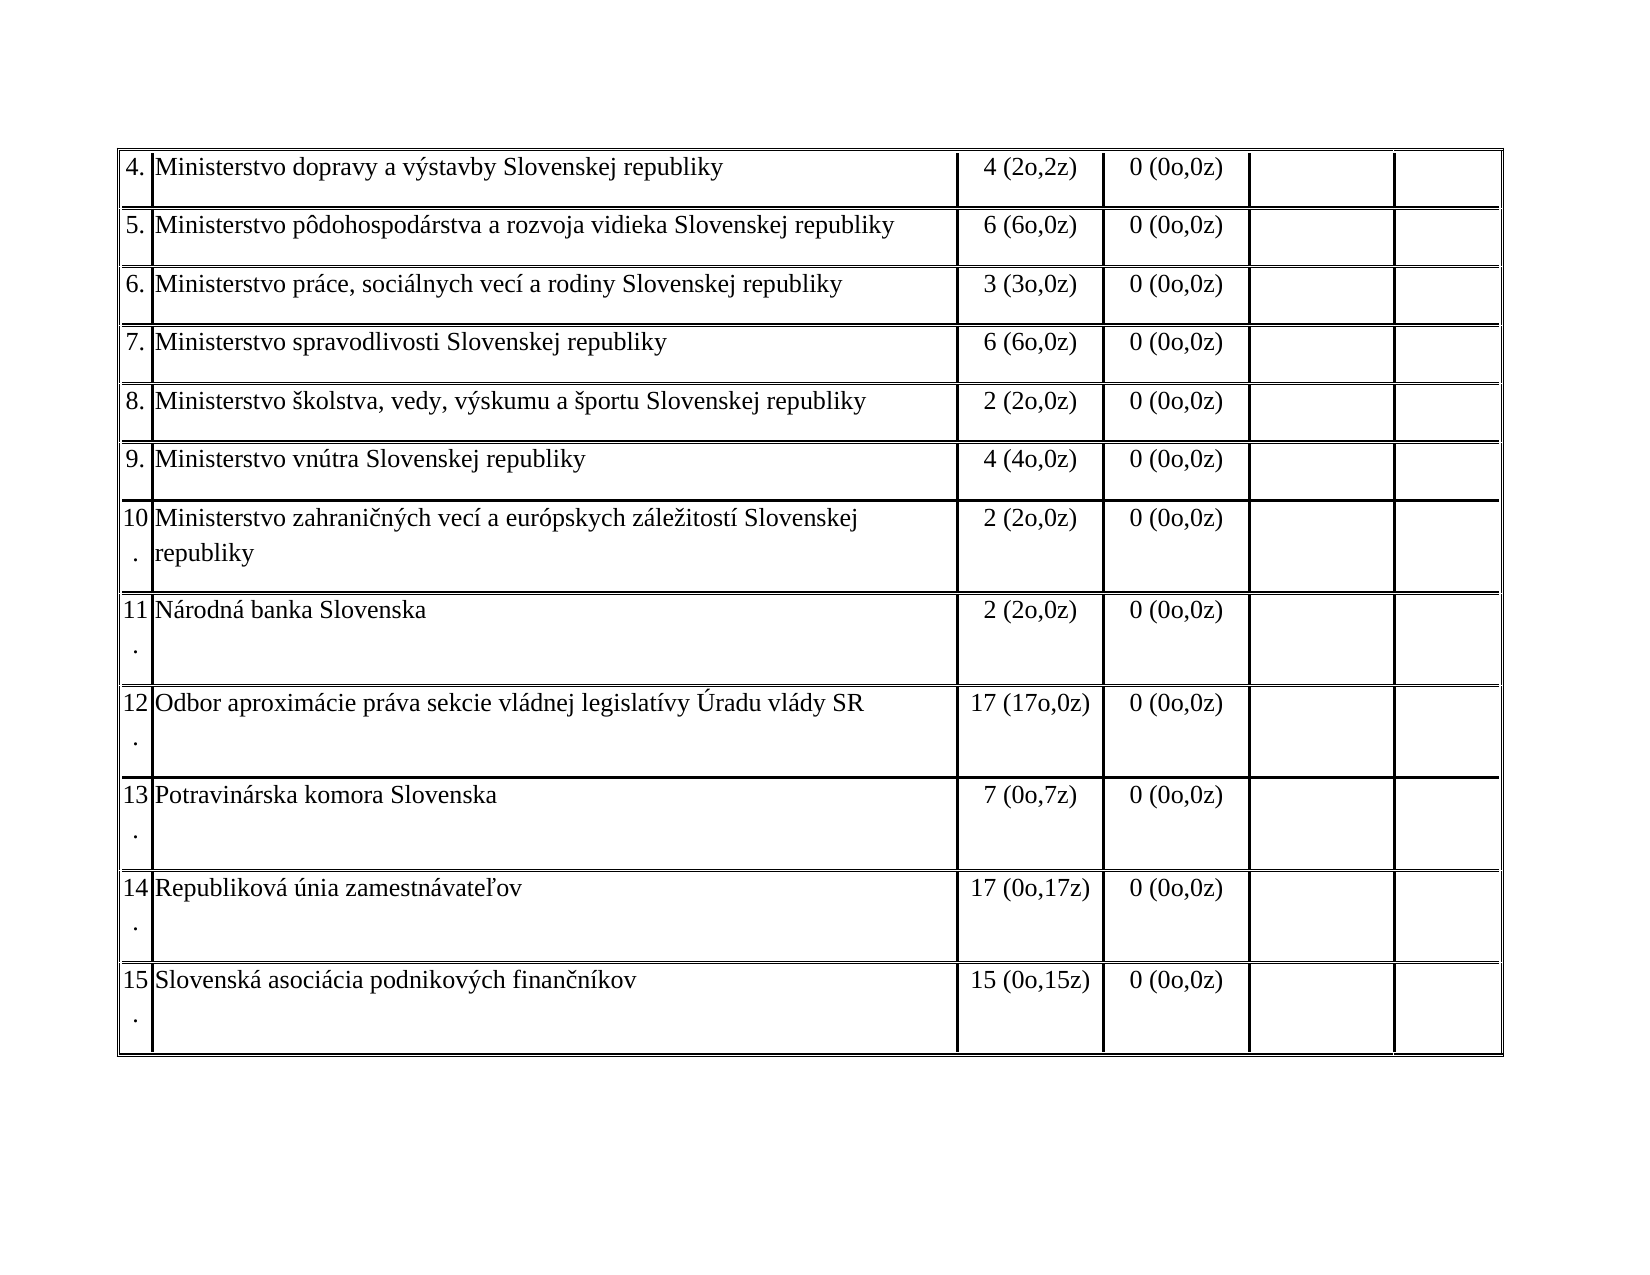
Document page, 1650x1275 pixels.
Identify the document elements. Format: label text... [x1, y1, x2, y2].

table_cell 0 (0o,0z) [1105, 327, 1248, 382]
table_cell [1251, 502, 1393, 591]
table_cell [1394, 382, 1502, 440]
table_cell [1251, 327, 1393, 382]
table_cell [1251, 872, 1393, 961]
table_cell [1396, 440, 1501, 499]
table_cell [1396, 323, 1501, 382]
table_cell 14. [120, 869, 151, 961]
table_cell 4 (4o,0z) [959, 444, 1102, 499]
table_cell [1394, 151, 1501, 206]
table_cell Ministerstvo práce, sociálnych vecí a rodiny Slovenskej republiky [154, 268, 956, 323]
table_cell Odbor aproximácie práva sekcie vládnej legislatívy Úradu vlády SR [154, 687, 956, 776]
table_cell 11. [120, 591, 151, 684]
table_cell 17 (17o,0z) [959, 687, 1102, 776]
table_cell [1396, 499, 1501, 591]
table_cell 0 (0o,0z) [1105, 595, 1248, 684]
table_cell 0 (0o,0z) [1105, 210, 1248, 265]
table_cell [1251, 210, 1393, 265]
table_cell 7. [120, 323, 151, 382]
table_cell 0 (0o,0z) [1105, 385, 1248, 440]
table_cell Ministerstvo pôdohospodárstva a rozvoja vidieka Slovenskej republiky [154, 210, 956, 265]
table_cell [1396, 869, 1501, 961]
table_cell 0 (0o,0z) [1105, 502, 1248, 591]
table_cell Ministerstvo vnútra Slovenskej republiky [154, 444, 956, 499]
table_cell 0 (0o,0z) [1105, 268, 1248, 323]
table_cell [1251, 444, 1393, 499]
table_cell [1251, 595, 1393, 684]
table_cell 0 (0o,0z) [1105, 779, 1248, 868]
table_cell Národná banka Slovenska [154, 595, 956, 684]
table_cell Ministerstvo dopravy a výstavby Slovenskej republiky [152, 151, 957, 206]
table_cell 5. [120, 206, 151, 265]
table_cell [1251, 385, 1393, 440]
table_cell Republiková únia zamestnávateľov [154, 872, 956, 961]
table_cell [1394, 684, 1502, 776]
table_cell [1249, 964, 1394, 1053]
table_cell [1394, 961, 1502, 1053]
table_cell [1396, 591, 1501, 684]
table_cell 12. [118, 684, 152, 776]
table_cell 3 (3o,0z) [959, 268, 1102, 323]
table_cell 0 (0o,0z) [1105, 872, 1248, 961]
table_cell 4 (2o,2z) [957, 151, 1103, 206]
table_cell 15. [118, 961, 152, 1053]
table_cell 15 (0o,15z) [957, 964, 1103, 1053]
table_cell 6. [118, 265, 152, 323]
table_cell Ministerstvo školstva, vedy, výskumu a športu Slovenskej republiky [154, 385, 956, 440]
table_cell [1251, 779, 1393, 868]
table_cell 9. [120, 440, 151, 499]
table_cell Potravinárska komora Slovenska [154, 779, 956, 868]
table_cell [1251, 268, 1393, 323]
table_cell Slovenská asociácia podnikových finančníkov [152, 964, 957, 1053]
table_cell 4. [120, 151, 152, 206]
table_cell [1396, 206, 1501, 265]
table_cell 2 (2o,0z) [959, 595, 1102, 684]
table_cell [1249, 149, 1394, 206]
table_cell 17 (0o,17z) [959, 872, 1102, 961]
table_cell 2 (2o,0z) [959, 385, 1102, 440]
table_cell Ministerstvo zahraničných vecí a európskych záležitostí Slovenskej republiky [154, 502, 956, 591]
table_cell 13. [120, 776, 151, 868]
table_cell 8. [118, 382, 152, 440]
table_cell 0 (0o,0z) [1105, 687, 1248, 776]
table_cell 10. [120, 499, 151, 591]
table_cell Ministerstvo spravodlivosti Slovenskej republiky [154, 327, 956, 382]
table_cell 0 (0o,0z) [1103, 964, 1249, 1053]
table_cell [1394, 265, 1502, 323]
table_cell 6 (6o,0z) [959, 327, 1102, 382]
table_cell 6 (6o,0z) [959, 210, 1102, 265]
table_cell 0 (0o,0z) [1105, 444, 1248, 499]
table_cell [1396, 776, 1501, 868]
table_cell 2 (2o,0z) [959, 502, 1102, 591]
table_cell 7 (0o,7z) [959, 779, 1102, 868]
table_cell 0 (0o,0z) [1103, 151, 1249, 206]
table_cell [1251, 687, 1393, 776]
